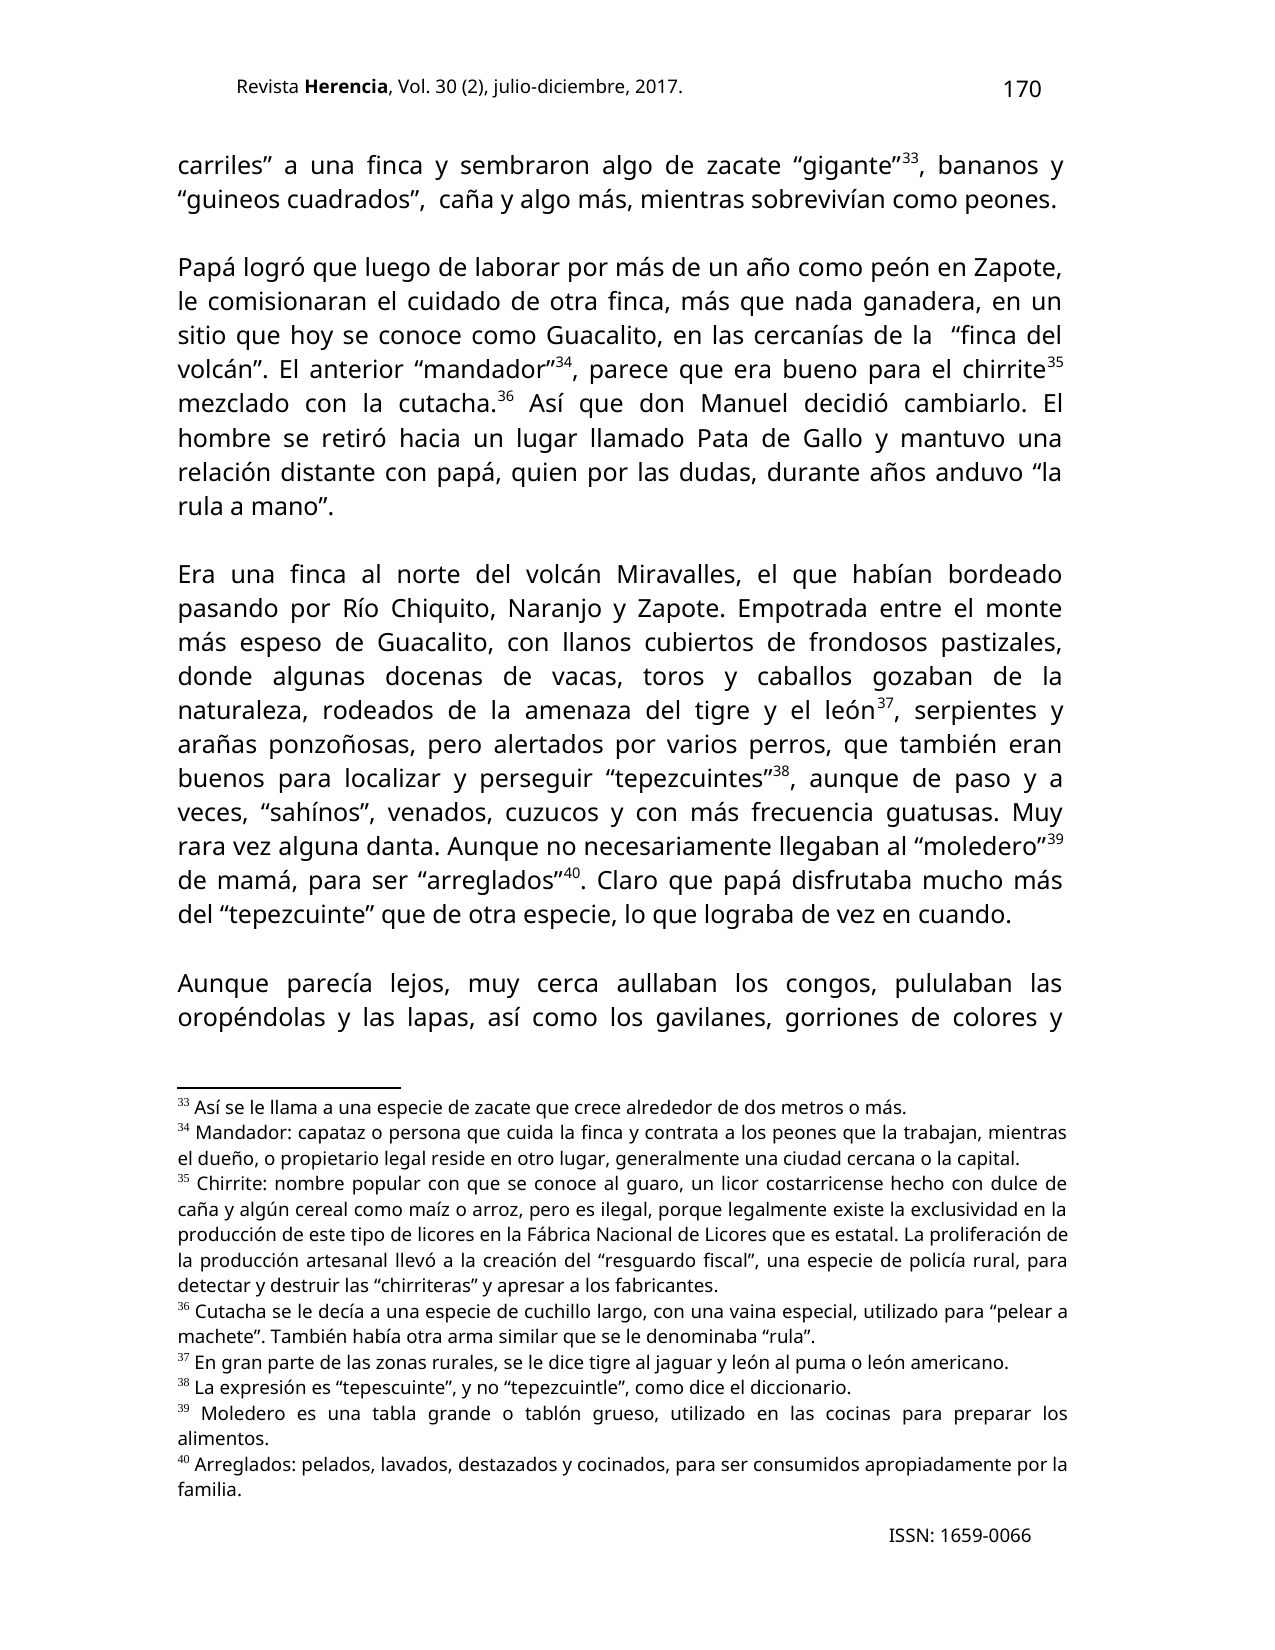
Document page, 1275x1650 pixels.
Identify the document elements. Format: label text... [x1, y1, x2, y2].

text Era una finca al norte del volcán Miravalles, el que habían bordeado pasando por Río Chiquito, Naranjo y Zapote. Empotrada entre el monte más espeso de Guacalito, con llanos cubiertos de frondosos pastizales, donde algunas docenas de vacas, toros y caballos gozaban de la naturaleza, rodeados de la amenaza del tigre y el león, serpientes y arañas ponzoñosas, pero alertados por varios perros, que también eran buenos para localizar y perseguir “tepezcuintes”, aunque de paso y a veces, “sahínos”, venados, cuzucos y con más frecuencia guatusas. Muy rara vez alguna danta. Aunque no necesariamente llegaban al “moledero” de mamá, para ser “arreglados”. Claro que papá disfrutaba mucho más del “tepezcuinte” que de otra especie, lo que lograba de vez en cuando. [177, 556, 1064, 931]
text Para la gran mayoría la sobrevivencia era como peones, aunque también sembrando “en lo propio”. A papá le gustaba la “riega de frijoles”, el maíz, el arroz y el ganado. Al poco tiempo de haberse casado emigraron a nuevos rumbos. Luego que pasaron algún tiempo en lo que se conocía como Miravalles, Guayabo y Zapote. Por fin el Tío Juan encontró unas fincas que “se podían medir” y con papá se fueron metiendo por Guacalito hacia “El Volcán”, sitios a los que se llegaba por una calle, de Canalete “hacia dentro”, en el cantón de Upala. “Montaña adentro hicieron carriles” a una finca y sembraron algo de zacate “gigante”, bananos y “guineos cuadrados”, caña y algo más, mientras sobrevivían como peones. [177, 148, 1064, 216]
text Papá logró que luego de laborar por más de un año como peón en Zapote, le comisionaran el cuidado de otra finca, más que nada ganadera, en un sitio que hoy se conoce como Guacalito, en las cercanías de la “finca del volcán”. El anterior “mandador”, parece que era bueno para el chirrite mezclado con la cutacha. Así que don Manuel decidió cambiarlo. El hombre se retiró hacia un lugar llamado Pata de Gallo y mantuvo una relación distante con papá, quien por las dudas, durante años anduvo “la rula a mano”. [177, 250, 1064, 522]
text Aunque parecía lejos, muy cerca aullaban los congos, pululaban las oropéndolas y las lapas, así como los gavilanes, gorriones de colores y cuyeos, loras y pericos, monos colorados y carablanca, guacos, carpinteros y sargentos. A papá la encantaban las chorchas y siempre procuraba capturar alguna y cuidarla para escucharla cantar. [177, 965, 1064, 1033]
